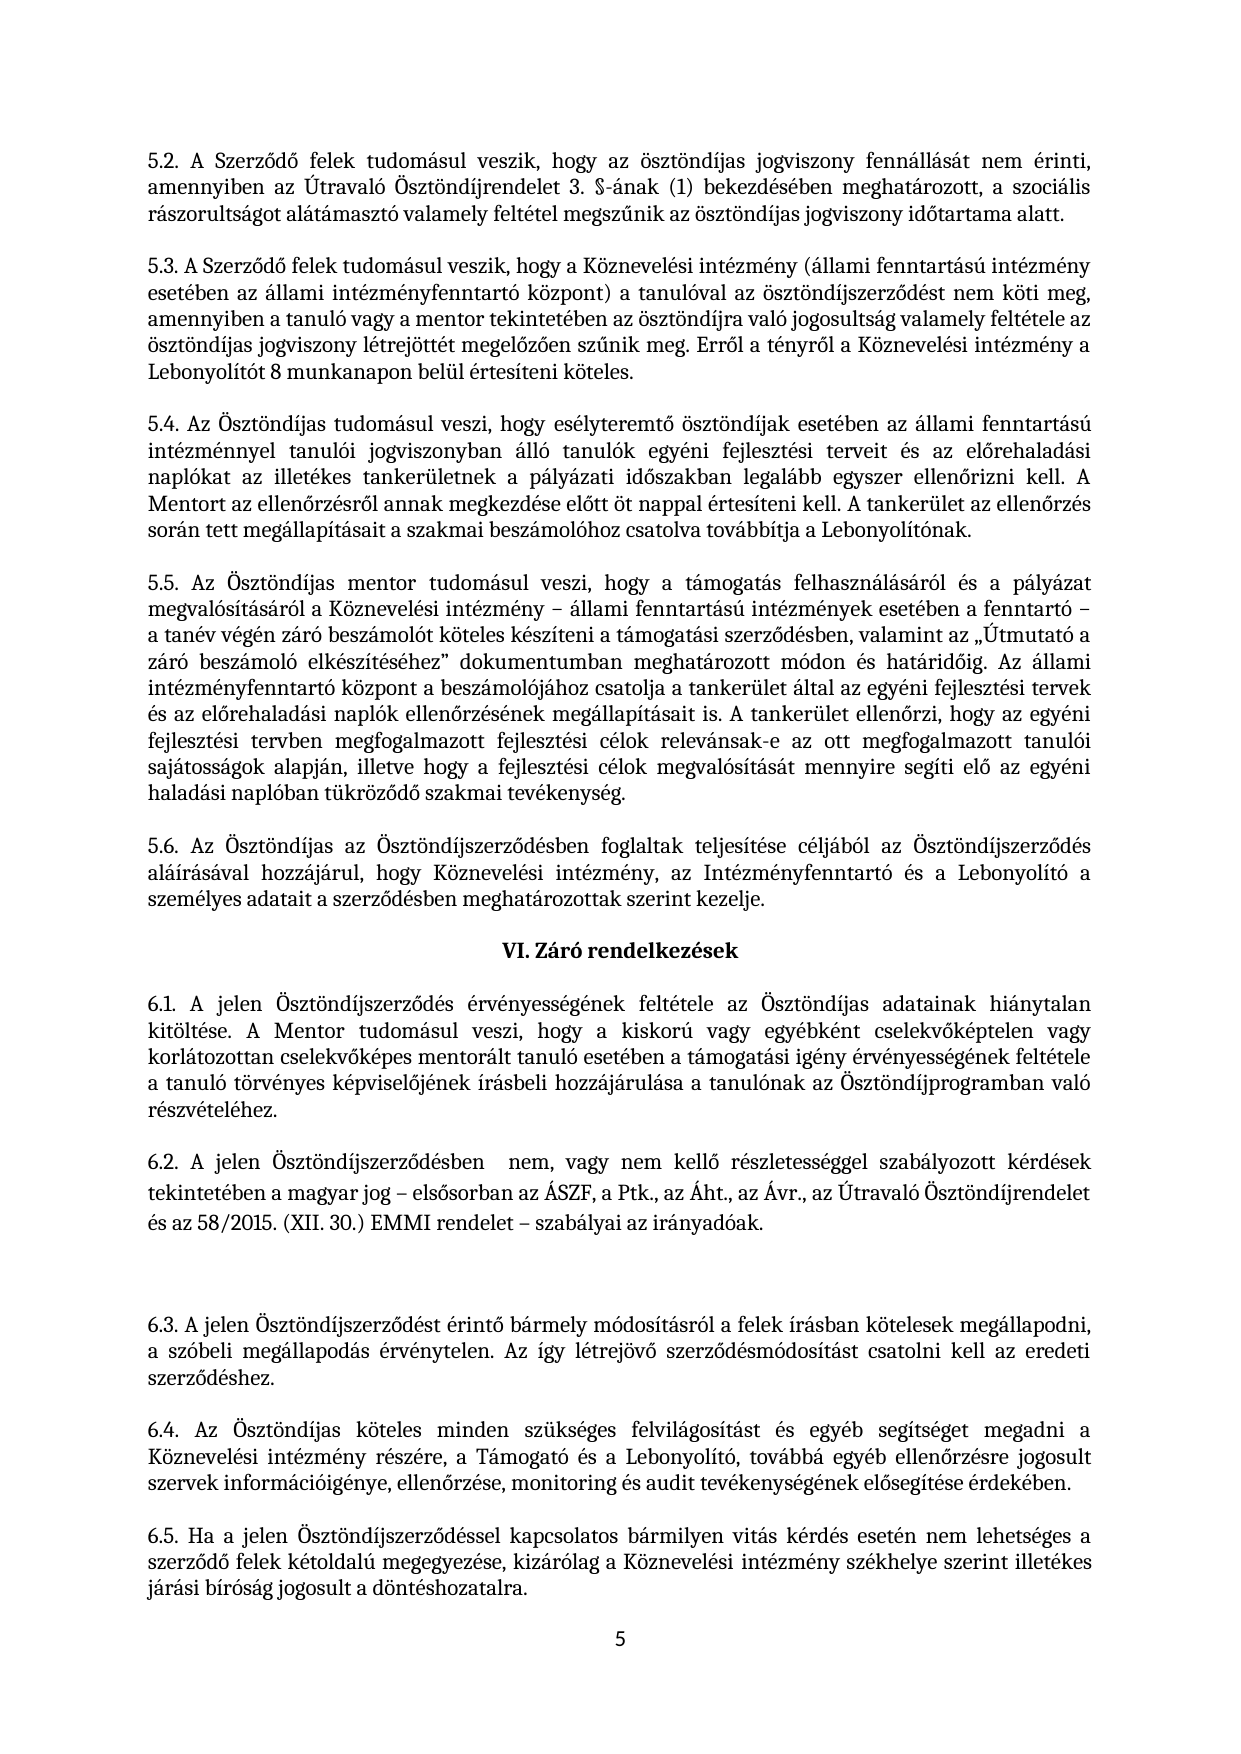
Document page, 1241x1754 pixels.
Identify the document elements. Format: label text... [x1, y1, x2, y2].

text 5.4. Az Ösztöndíjas tudomásul veszi, hogy esélyteremtő ösztöndíjak esetében az állami fenntartású intézménnyel tanulói jogviszonyban álló tanulók egyéni fejlesztési terveit és az előrehaladási naplókat az illetékes tankerületnek a pályázati időszakban legalább egyszer ellenőrizni kell. A Mentort az ellenőrzésről annak megkezdése előtt öt nappal értesíteni kell. A tankerület az ellenőrzés során tett megállapításait a szakmai beszámolóhoz csatolva továbbítja a Lebonyolítónak. [148, 411, 1092, 543]
text 6.3. A jelen Ösztöndíjszerződést érintő bármely módosításról a felek írásban kötelesek megállapodni, a szóbeli megállapodás érvénytelen. Az így létrejövő szerződésmódosítást csatolni kell az eredeti szerződéshez. [148, 1312, 1092, 1391]
text 6.4. Az Ösztöndíjas köteles minden szükséges felvilágosítást és egyéb segítséget megadni a Köznevelési intézmény részére, a Támogató és a Lebonyolító, továbbá egyéb ellenőrzésre jogosult szervek információigénye, ellenőrzése, monitoring és audit tevékenységének elősegítése érdekében. [148, 1417, 1092, 1496]
text 6.2. A jelen Ösztöndíjszerződésben nem, vagy nem kellő részletességgel szabályozott kérdések tekintetében a magyar jog – elsősorban az ÁSZF, a Ptk., az Áht., az Ávr., az Útravaló Ösztöndíjrendelet és az 58/2015. (XII. 30.) EMMI rendelet – szabályai az irányadóak. [148, 1149, 1092, 1236]
text 5.6. Az Ösztöndíjas az Ösztöndíjszerződésben foglaltak teljesítése céljából az Ösztöndíjszerződés aláírásával hozzájárul, hogy Köznevelési intézmény, az Intézményfenntartó és a Lebonyolító a személyes adatait a szerződésben meghatározottak szerint kezelje. [148, 833, 1092, 912]
text VI. Záró rendelkezések [148, 938, 1092, 965]
text 5.3. A Szerződő felek tudomásul veszik, hogy a Köznevelési intézmény (állami fenntartású intézmény esetében az állami intézményfenntartó központ) a tanulóval az ösztöndíjszerződést nem köti meg, amennyiben a tanuló vagy a mentor tekintetében az ösztöndíjra való jogosultság valamely feltétele az ösztöndíjas jogviszony létrejöttét megelőzően szűnik meg. Erről a tényről a Köznevelési intézmény a Lebonyolítót 8 munkanapon belül értesíteni köteles. [148, 253, 1092, 385]
text 5.2. A Szerződő felek tudomásul veszik, hogy az ösztöndíjas jogviszony fennállását nem érinti, amennyiben az Útravaló Ösztöndíjrendelet 3. §-ának (1) bekezdésében meghatározott, a szociális rászorultságot alátámasztó valamely feltétel megszűnik az ösztöndíjas jogviszony időtartama alatt. [148, 148, 1092, 227]
text 6.1. A jelen Ösztöndíjszerződés érvényességének feltétele az Ösztöndíjas adatainak hiánytalan kitöltése. A Mentor tudomásul veszi, hogy a kiskorú vagy egyébként cselekvőképtelen vagy korlátozottan cselekvőképes mentorált tanuló esetében a támogatási igény érvényességének feltétele a tanuló törvényes képviselőjének írásbeli hozzájárulása a tanulónak az Ösztöndíjprogramban való részvételéhez. [148, 991, 1092, 1123]
text 6.5. Ha a jelen Ösztöndíjszerződéssel kapcsolatos bármilyen vitás kérdés esetén nem lehetséges a szerződő felek kétoldalú megegyezése, kizárólag a Köznevelési intézmény székhelye szerint illetékes járási bíróság jogosult a döntéshozatalra. [148, 1522, 1092, 1602]
text 5.5. Az Ösztöndíjas mentor tudomásul veszi, hogy a támogatás felhasználásáról és a pályázat megvalósításáról a Köznevelési intézmény − állami fenntartású intézmények esetében a fenntartó − a tanév végén záró beszámolót köteles készíteni a támogatási szerződésben, valamint az „Útmutató a záró beszámoló elkészítéséhez” dokumentumban meghatározott módon és határidőig. Az állami intézményfenntartó központ a beszámolójához csatolja a tankerület által az egyéni fejlesztési tervek és az előrehaladási naplók ellenőrzésének megállapításait is. A tankerület ellenőrzi, hogy az egyéni fejlesztési tervben megfogalmazott fejlesztési célok relevánsak-e az ott megfogalmazott tanulói sajátosságok alapján, illetve hogy a fejlesztési célok megvalósítását mennyire segíti elő az egyéni haladási naplóban tükröződő szakmai tevékenység. [148, 569, 1092, 807]
